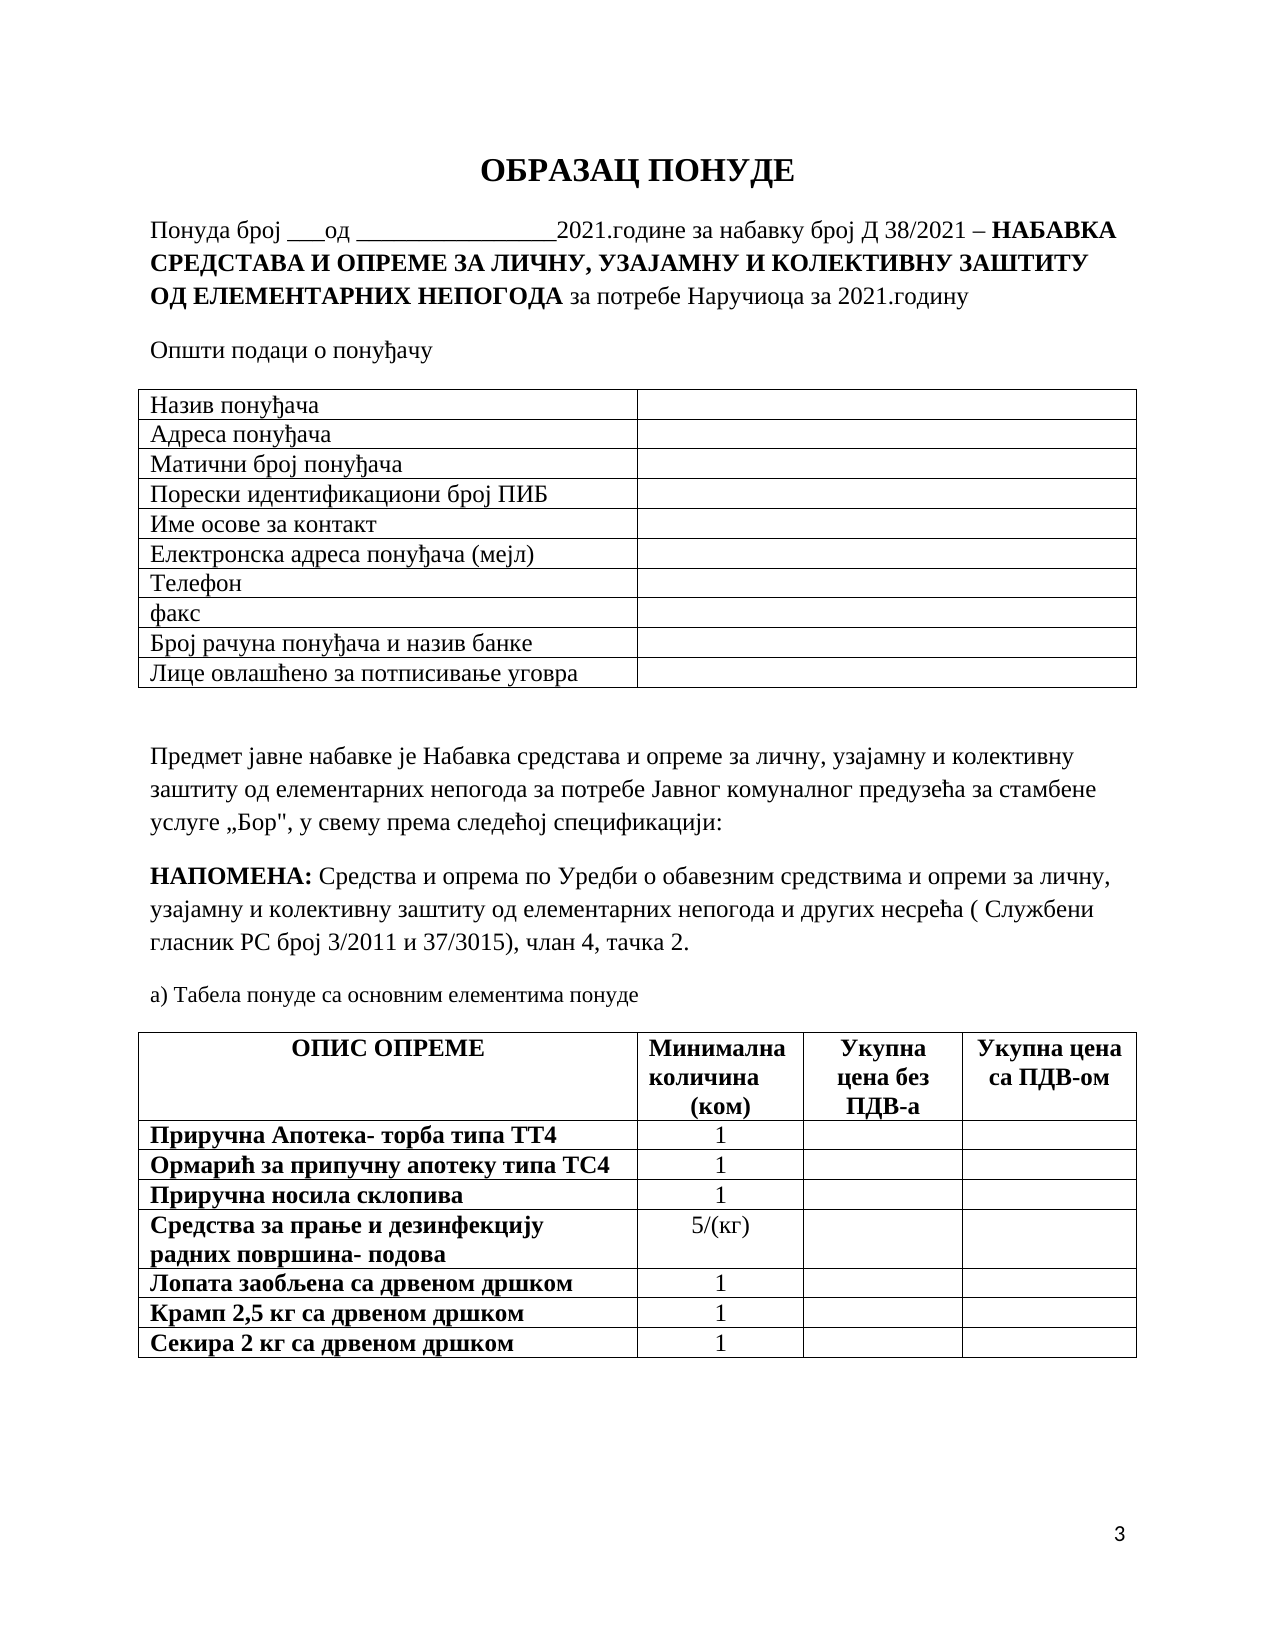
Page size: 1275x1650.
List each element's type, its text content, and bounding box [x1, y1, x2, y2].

table_cell [638, 539, 1136, 567]
table_cell факс [139, 598, 637, 627]
table_header [638, 390, 1136, 418]
text Предмет јавне набавке је Набавка средстава и опреме за личну, узајамну и колективну заштиту од елементарних непогода за потребе Јавног комуналног предузећа за стамбене услуге „Бор", у свему према следећој спецификацији: [150, 741, 1125, 836]
text Општи подаци о понуђачу [150, 335, 1125, 363]
table_cell [804, 1210, 962, 1267]
table_header Укупна цена без ПДВ-а [804, 1033, 962, 1119]
table_cell [804, 1180, 962, 1209]
table_cell Средства за прање и дезинфекцију радних површина- подова [139, 1210, 637, 1267]
table_cell [963, 1298, 1136, 1327]
table_cell [804, 1150, 962, 1179]
table_header Назив понуђача [139, 390, 637, 418]
table_cell [963, 1328, 1136, 1357]
table_cell [804, 1269, 962, 1297]
table_cell [804, 1121, 962, 1149]
table_cell [638, 509, 1136, 538]
table_cell 5/(кг) [638, 1210, 803, 1267]
table_cell Број рачуна понуђача и назив банке [139, 628, 637, 657]
table_cell Име осове за контакт [139, 509, 637, 538]
text ОБРАЗАЦ ПОНУДЕ [150, 150, 1125, 188]
text НАПОМЕНА: Средства и опрема по Уредби о обавезним средствима и опреми за личну, узајамну и колективну заштиту од елементарних непогода и других несрећа ( Службени гласник РС број 3/2011 и 37/3015), члан 4, тачка 2. [150, 861, 1125, 956]
table_cell [963, 1150, 1136, 1179]
table_cell Ормарић за припучну апотеку типа ТС4 [139, 1150, 637, 1179]
table_cell [963, 1269, 1136, 1297]
table_cell 1 [638, 1121, 803, 1149]
table_cell 1 [638, 1298, 803, 1327]
table_cell Матични број понуђача [139, 449, 637, 478]
table_cell [963, 1180, 1136, 1209]
table_cell Секира 2 кг са дрвеном дршком [139, 1328, 637, 1357]
table_cell Приручна Апотека- торба типа ТТ4 [139, 1121, 637, 1149]
table_cell Адреса понуђача [139, 420, 637, 448]
table_cell Телефон [139, 569, 637, 597]
table_header Минимална количина (ком) [638, 1033, 803, 1119]
table_header Укупна цена са ПДВ-ом [963, 1033, 1136, 1119]
table_cell Порески идентификациони број ПИБ [139, 479, 637, 508]
table_cell 1 [638, 1269, 803, 1297]
table_cell Лопата заобљена са дрвеном дршком [139, 1269, 637, 1297]
table_cell Електронска адреса понуђача (мејл) [139, 539, 637, 567]
text а) Табела понуде са основним елементима понуде [150, 981, 1125, 1008]
table_cell [638, 479, 1136, 508]
table_header ОПИС ОПРЕМЕ [139, 1033, 637, 1119]
table_cell [638, 420, 1136, 448]
table_cell [638, 598, 1136, 627]
table_cell [963, 1121, 1136, 1149]
table_cell 1 [638, 1180, 803, 1209]
table_cell [638, 449, 1136, 478]
table_cell [804, 1298, 962, 1327]
table_cell [963, 1210, 1136, 1267]
table_cell Приручна носила склопива [139, 1180, 637, 1209]
text Понуда број ___од ________________2021.године за набавку број Д 38/2021 – НАБАВКА СРЕДСТАВА И ОПРЕМЕ ЗА ЛИЧНУ, УЗАЈАМНУ И КОЛЕКТИВНУ ЗАШТИТУ ОД ЕЛЕМЕНТАРНИХ НЕПОГОДА за потребе Наручиоца за 2021.годину [150, 215, 1125, 310]
table_cell [638, 628, 1136, 657]
table_cell 1 [638, 1328, 803, 1357]
table_cell 1 [638, 1150, 803, 1179]
table_cell [638, 658, 1136, 687]
table_cell Крамп 2,5 кг са дрвеном дршком [139, 1298, 637, 1327]
table_cell [638, 569, 1136, 597]
table_cell Лице овлашћено за потписивање уговра [139, 658, 637, 687]
table_cell [804, 1328, 962, 1357]
